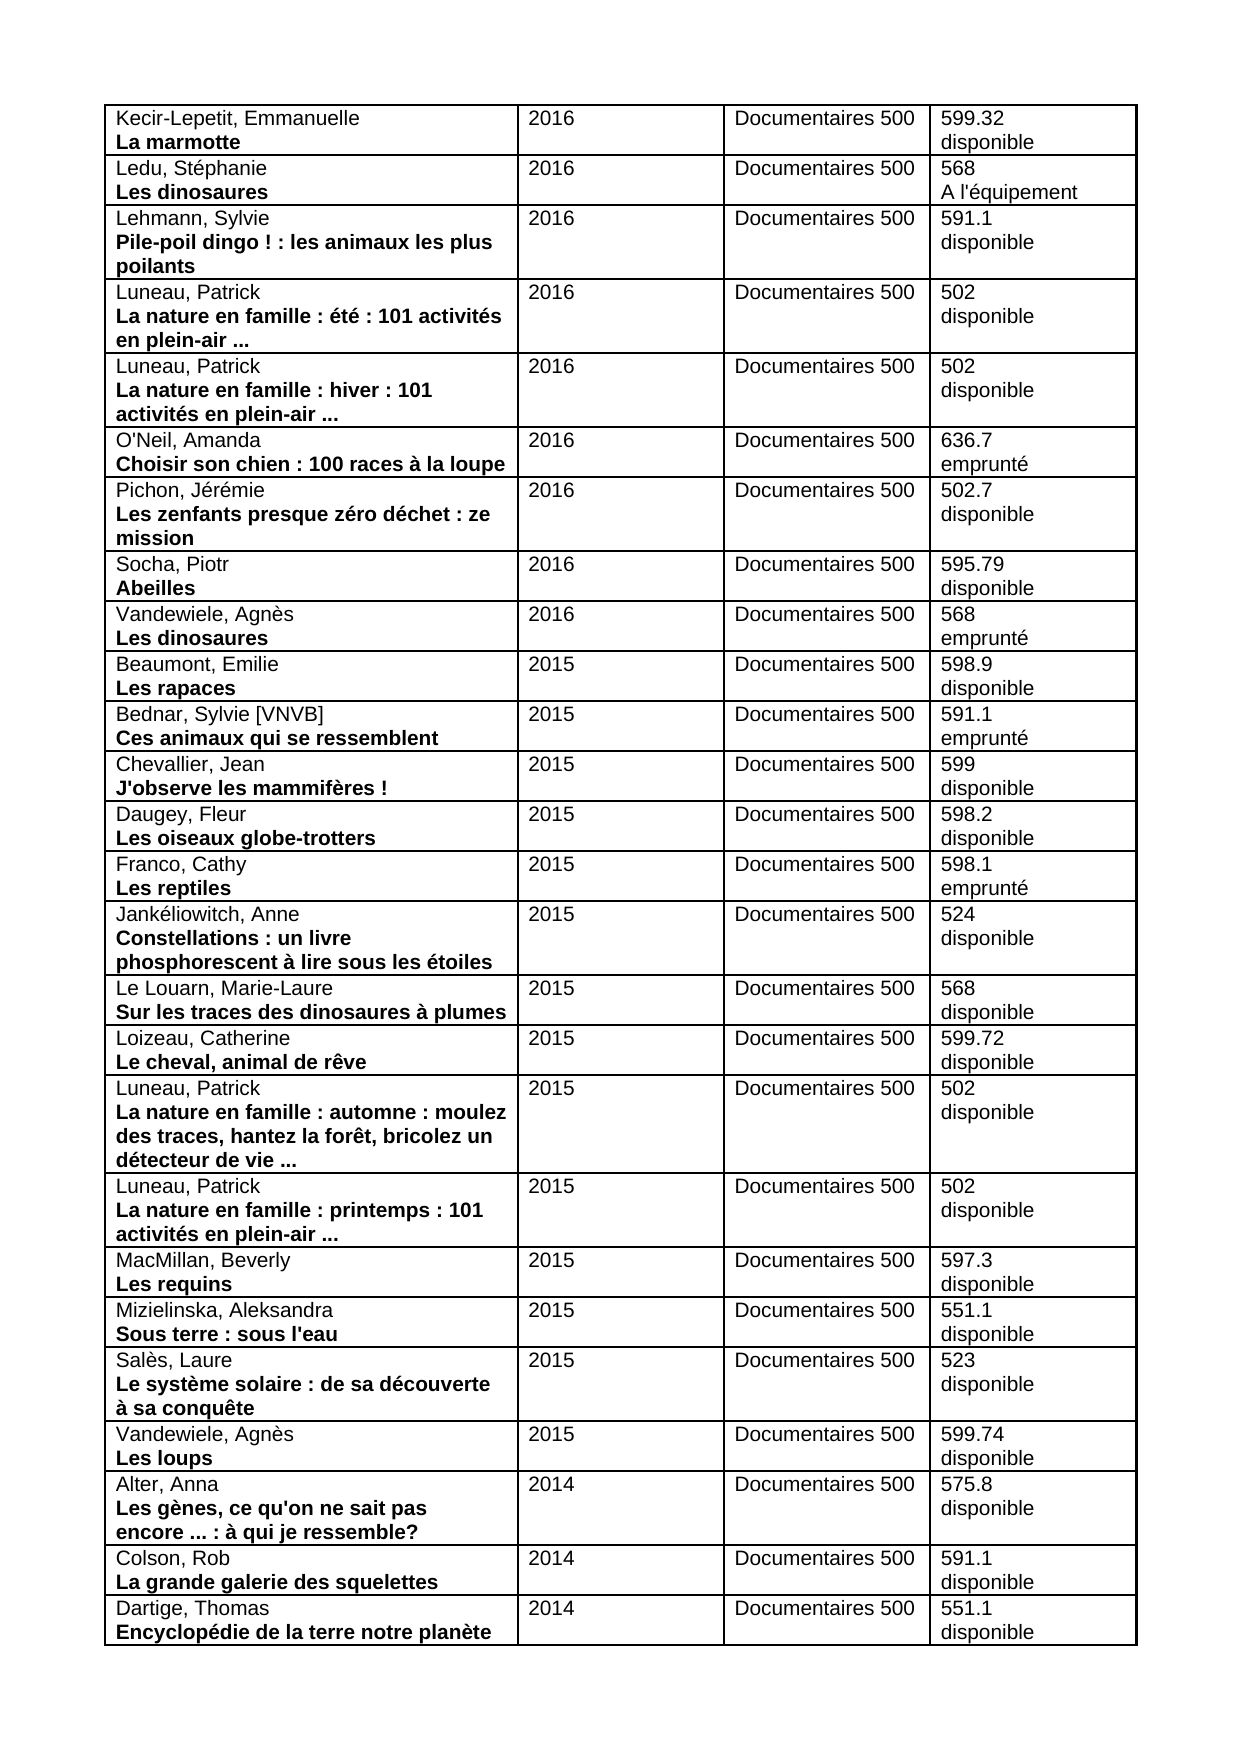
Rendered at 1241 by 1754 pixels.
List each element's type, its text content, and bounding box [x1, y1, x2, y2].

table_cell Documentaires 500 [725, 1174, 929, 1246]
table_cell 502 disponible [931, 280, 1135, 352]
table_cell Jankéliowitch, Anne Constellations : un livre phosphorescent à lire sous les étoiles [106, 902, 517, 974]
table_cell 575.8 disponible [931, 1472, 1135, 1544]
table_cell Documentaires 500 [725, 478, 929, 550]
table_cell Documentaires 500 [725, 602, 929, 650]
table_cell 2016 [519, 552, 723, 600]
table_cell 598.1 emprunté [931, 852, 1135, 900]
table_cell 2016 [519, 602, 723, 650]
table_cell Dartige, Thomas Encyclopédie de la terre notre planète [106, 1596, 517, 1644]
table_cell 2015 [519, 1422, 723, 1470]
table_cell Documentaires 500 [725, 280, 929, 352]
table_cell 2015 [519, 652, 723, 700]
table_cell Colson, Rob La grande galerie des squelettes [106, 1546, 517, 1594]
table_cell Documentaires 500 [725, 976, 929, 1024]
table_cell Documentaires 500 [725, 852, 929, 900]
table_cell Documentaires 500 [725, 354, 929, 426]
table_cell Chevallier, Jean J'observe les mammifères ! [106, 752, 517, 800]
table_cell 599 disponible [931, 752, 1135, 800]
table_cell 636.7 emprunté [931, 428, 1135, 476]
table_cell Luneau, Patrick La nature en famille : automne : moulez des traces, hantez la forêt, bricolez un détecteur de vie ... [106, 1076, 517, 1172]
table_cell 2015 [519, 1174, 723, 1246]
table_cell Daugey, Fleur Les oiseaux globe-trotters [106, 802, 517, 850]
table_cell Mizielinska, Aleksandra Sous terre : sous l'eau [106, 1298, 517, 1346]
table_cell 551.1 disponible [931, 1298, 1135, 1346]
table_cell Documentaires 500 [725, 1026, 929, 1074]
table_cell Documentaires 500 [725, 1546, 929, 1594]
table_cell 502 disponible [931, 354, 1135, 426]
table_cell Documentaires 500 [725, 752, 929, 800]
table_cell Luneau, Patrick La nature en famille : été : 101 activités en plein-air ... [106, 280, 517, 352]
table_cell 591.1 disponible [931, 206, 1135, 278]
table_cell 2014 [519, 1472, 723, 1544]
table_cell Documentaires 500 [725, 1472, 929, 1544]
table_cell Socha, Piotr Abeilles [106, 552, 517, 600]
table_cell 2015 [519, 976, 723, 1024]
table_cell 502 disponible [931, 1076, 1135, 1172]
table_cell Documentaires 500 [725, 106, 929, 154]
table_cell Documentaires 500 [725, 206, 929, 278]
table_cell 2016 [519, 478, 723, 550]
table_cell Lehmann, Sylvie Pile-poil dingo ! : les animaux les plus poilants [106, 206, 517, 278]
table_cell Salès, Laure Le système solaire : de sa découverte à sa conquête [106, 1348, 517, 1420]
table_cell Luneau, Patrick La nature en famille : hiver : 101 activités en plein-air ... [106, 354, 517, 426]
table_cell 591.1 disponible [931, 1546, 1135, 1594]
table_cell 568 disponible [931, 976, 1135, 1024]
table_cell Documentaires 500 [725, 902, 929, 974]
table_cell Luneau, Patrick La nature en famille : printemps : 101 activités en plein-air ... [106, 1174, 517, 1246]
table_cell 2016 [519, 354, 723, 426]
table_cell Beaumont, Emilie Les rapaces [106, 652, 517, 700]
table_cell Documentaires 500 [725, 1076, 929, 1172]
table_cell 2015 [519, 752, 723, 800]
table_cell 2015 [519, 1298, 723, 1346]
table_cell 502 disponible [931, 1174, 1135, 1246]
table_cell Alter, Anna Les gènes, ce qu'on ne sait pas encore ... : à qui je ressemble? [106, 1472, 517, 1544]
table_cell Ledu, Stéphanie Les dinosaures [106, 156, 517, 204]
table_cell 2015 [519, 1076, 723, 1172]
table_cell 2014 [519, 1596, 723, 1644]
table_cell MacMillan, Beverly Les requins [106, 1248, 517, 1296]
table_cell 599.74 disponible [931, 1422, 1135, 1470]
table_cell 2015 [519, 1026, 723, 1074]
table_cell Vandewiele, Agnès Les dinosaures [106, 602, 517, 650]
table_cell Pichon, Jérémie Les zenfants presque zéro déchet : ze mission [106, 478, 517, 550]
table_cell 568 emprunté [931, 602, 1135, 650]
table_cell Documentaires 500 [725, 1298, 929, 1346]
table_cell 2015 [519, 1348, 723, 1420]
table_cell 523 disponible [931, 1348, 1135, 1420]
table_cell 599.32 disponible [931, 106, 1135, 154]
table_cell 568 A l'équipement [931, 156, 1135, 204]
table_cell 2015 [519, 702, 723, 750]
table_cell 2016 [519, 428, 723, 476]
table_cell Documentaires 500 [725, 552, 929, 600]
table_cell Documentaires 500 [725, 1248, 929, 1296]
table_cell Kecir-Lepetit, Emmanuelle La marmotte [106, 106, 517, 154]
table_cell Le Louarn, Marie-Laure Sur les traces des dinosaures à plumes [106, 976, 517, 1024]
table_cell 502.7 disponible [931, 478, 1135, 550]
table_cell Documentaires 500 [725, 1422, 929, 1470]
table_cell Documentaires 500 [725, 156, 929, 204]
table_cell 599.72 disponible [931, 1026, 1135, 1074]
table_cell 2016 [519, 156, 723, 204]
table_cell 2015 [519, 902, 723, 974]
table_cell Vandewiele, Agnès Les loups [106, 1422, 517, 1470]
table_cell Documentaires 500 [725, 1348, 929, 1420]
table_cell 591.1 emprunté [931, 702, 1135, 750]
table_cell 2015 [519, 852, 723, 900]
table_cell 551.1 disponible [931, 1596, 1135, 1644]
table_cell 2015 [519, 802, 723, 850]
table_cell 2015 [519, 1248, 723, 1296]
table_cell Documentaires 500 [725, 652, 929, 700]
table_cell Loizeau, Catherine Le cheval, animal de rêve [106, 1026, 517, 1074]
table_cell 595.79 disponible [931, 552, 1135, 600]
table_cell Bednar, Sylvie [VNVB] Ces animaux qui se ressemblent [106, 702, 517, 750]
table_cell 2016 [519, 280, 723, 352]
table_cell 597.3 disponible [931, 1248, 1135, 1296]
table_cell 2016 [519, 106, 723, 154]
table_cell 2014 [519, 1546, 723, 1594]
table_cell Documentaires 500 [725, 428, 929, 476]
table_cell O'Neil, Amanda Choisir son chien : 100 races à la loupe [106, 428, 517, 476]
table_cell 598.9 disponible [931, 652, 1135, 700]
table_cell Documentaires 500 [725, 802, 929, 850]
table_cell Documentaires 500 [725, 1596, 929, 1644]
table_cell Franco, Cathy Les reptiles [106, 852, 517, 900]
table_cell 598.2 disponible [931, 802, 1135, 850]
table_cell 524 disponible [931, 902, 1135, 974]
table_cell 2016 [519, 206, 723, 278]
table_cell Documentaires 500 [725, 702, 929, 750]
